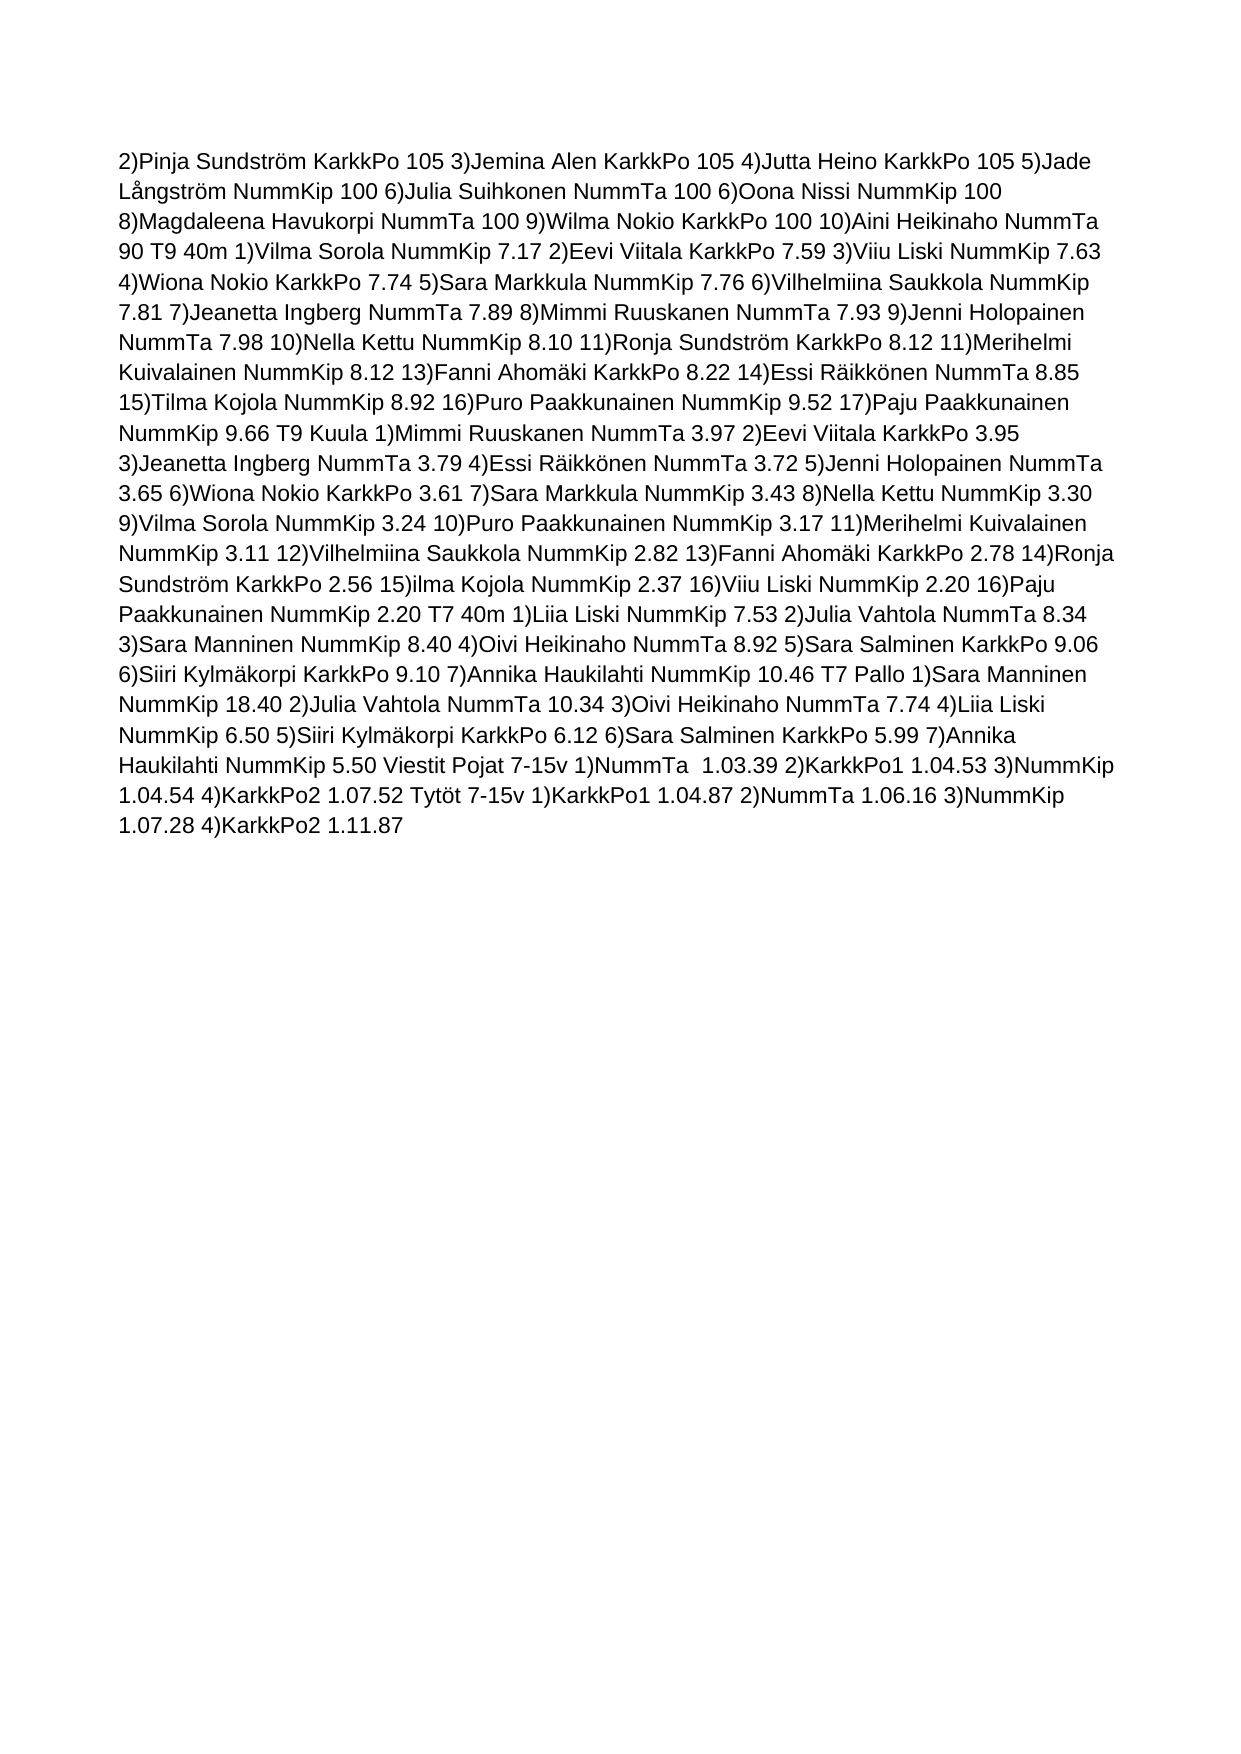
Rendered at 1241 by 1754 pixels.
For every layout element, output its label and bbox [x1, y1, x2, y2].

text [118, 148, 1122, 838]
